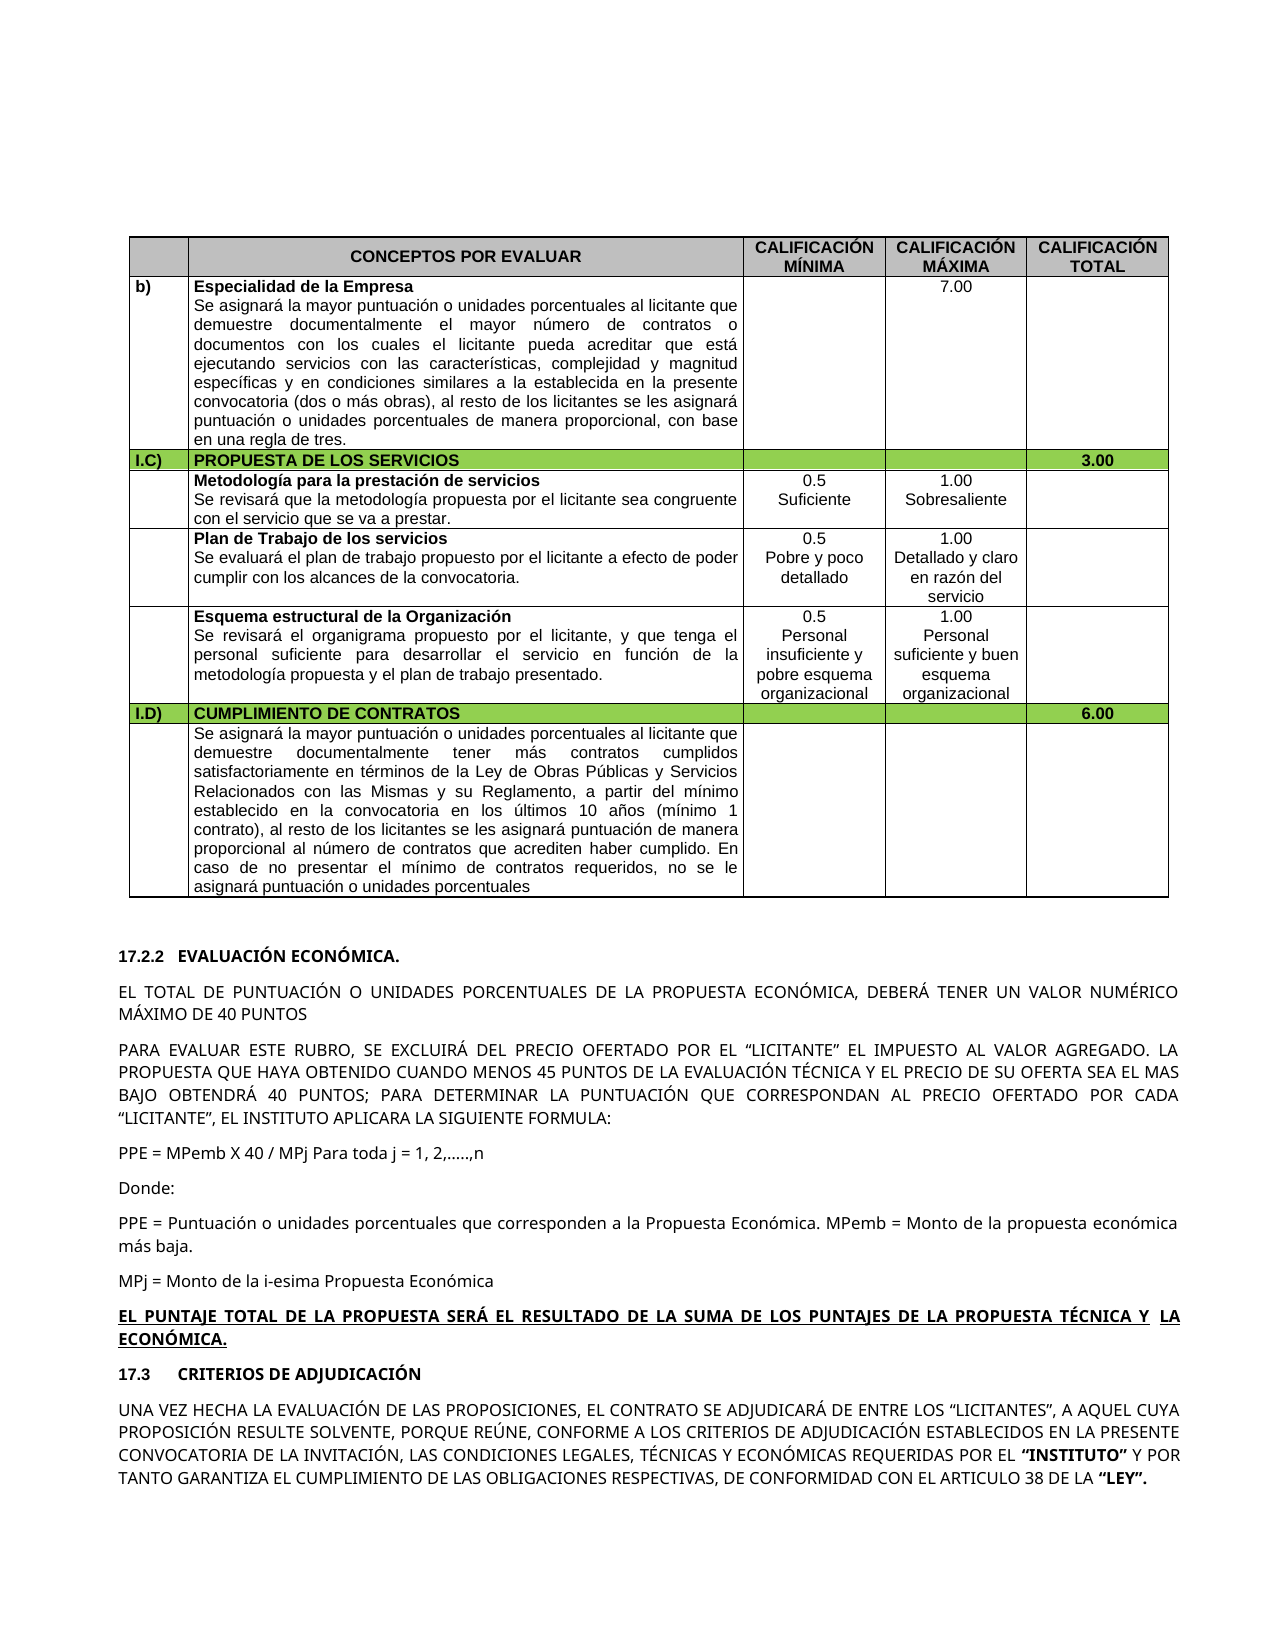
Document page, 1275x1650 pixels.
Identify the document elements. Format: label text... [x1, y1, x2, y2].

table_header CONCEPTOS POR EVALUAR [189, 238, 743, 276]
text PARA EVALUAR ESTE RUBRO, SE EXCLUIRÁ DEL PRECIO OFERTADO POR EL “LICITANTE” EL IMPUESTO AL VALOR AGREGADO. LA PROPUESTA QUE HAYA OBTENIDO CUANDO MENOS 45 PUNTOS DE LA EVALUACIÓN TÉCNICA Y EL PRECIO DE SU OFERTA SEA EL MAS BAJO OBTENDRÁ 40 PUNTOS; PARA DETERMINAR LA PUNTUACIÓN QUE CORRESPONDAN AL PRECIO OFERTADO POR CADA “LICITANTE”, EL INSTITUTO APLICARA LA SIGUIENTE FORMULA: [118, 1038, 1180, 1129]
text PPE = MPemb X 40 / MPj Para toda j = 1, 2,…..,n [118, 1142, 1180, 1164]
table_cell [886, 704, 1026, 723]
table_cell [1027, 724, 1168, 896]
table_cell b) [130, 277, 188, 449]
table_cell Plan de Trabajo de los servicios Se evaluará el plan de trabajo propuesto por el licitante a efecto de poder cumplir con los alcances de la convocatoria. [189, 529, 743, 606]
table_cell I.D) [130, 704, 188, 723]
table_cell [1027, 529, 1168, 606]
table_cell 7.00 [886, 277, 1026, 449]
table_cell I.C) [130, 450, 188, 469]
table_cell 0.5 Pobre y poco detallado [744, 529, 885, 606]
table_cell 1.00 Detallado y claro en razón del servicio [886, 529, 1026, 606]
table_header CALIFICACIÓN MÁXIMA [886, 238, 1026, 276]
table_cell 0.5 Personal insuficiente y pobre esquema organizacional [744, 607, 885, 703]
table_cell 1.00 Personal suficiente y buen esquema organizacional [886, 607, 1026, 703]
table_cell Se asignará la mayor puntuación o unidades porcentuales al licitante que demuestre documentalmente tener más contratos cumplidos satisfactoriamente en términos de la Ley de Obras Públicas y Servicios Relacionados con las Mismas y su Reglamento, a partir del mínimo establecido en la convocatoria en los últimos 10 años (mínimo 1 contrato), al resto de los licitantes se les asignará puntuación de manera proporcional al número de contratos que acrediten haber cumplido. En caso de no presentar el mínimo de contratos requeridos, no se le asignará puntuación o unidades porcentuales [189, 724, 743, 896]
table_cell 0.5 Suficiente [744, 471, 885, 528]
table_cell Metodología para la prestación de servicios Se revisará que la metodología propuesta por el licitante sea congruente con el servicio que se va a prestar. [189, 471, 743, 528]
text EL PUNTAJE TOTAL DE LA PROPUESTA SERÁ EL RESULTADO DE LA SUMA DE LOS PUNTAJES DE LA PROPUESTA TÉCNICA Y LA ECONÓMICA. [118, 1305, 1180, 1351]
table_cell [130, 471, 188, 528]
table_cell [130, 724, 188, 896]
table_header CALIFICACIÓN TOTAL [1027, 238, 1168, 276]
text Donde: [118, 1177, 1180, 1199]
table_cell 1.00 Sobresaliente [886, 471, 1026, 528]
table_cell [744, 704, 885, 723]
table_cell 3.00 [1027, 450, 1168, 469]
table_cell Esquema estructural de la Organización Se revisará el organigrama propuesto por el licitante, y que tenga el personal suficiente para desarrollar el servicio en función de la metodología propuesta y el plan de trabajo presentado. [189, 607, 743, 703]
table_cell CUMPLIMIENTO DE CONTRATOS [189, 704, 743, 723]
table_cell [1027, 277, 1168, 449]
table_cell [130, 607, 188, 703]
table_header [130, 238, 188, 276]
subtitle EVALUACIÓN ECONÓMICA. [118, 945, 1180, 968]
table_header CALIFICACIÓN MÍNIMA [744, 238, 885, 276]
table_cell [886, 724, 1026, 896]
table_cell Especialidad de la Empresa Se asignará la mayor puntuación o unidades porcentuales al licitante que demuestre documentalmente el mayor número de contratos o documentos con los cuales el licitante pueda acreditar que está ejecutando servicios con las características, complejidad y magnitud específicas y en condiciones similares a la establecida en la presente convocatoria (dos o más obras), al resto de los licitantes se les asignará puntuación o unidades porcentuales de manera proporcional, con base en una regla de tres. [189, 277, 743, 449]
table_cell 6.00 [1027, 704, 1168, 723]
table_cell [1027, 471, 1168, 528]
text UNA VEZ HECHA LA EVALUACIÓN DE LAS PROPOSICIONES, EL CONTRATO SE ADJUDICARÁ DE ENTRE LOS “LICITANTES”, A AQUEL CUYA PROPOSICIÓN RESULTE SOLVENTE, PORQUE REÚNE, CONFORME A LOS CRITERIOS DE ADJUDICACIÓN ESTABLECIDOS EN LA PRESENTE CONVOCATORIA DE LA INVITACIÓN, LAS CONDICIONES LEGALES, TÉCNICAS Y ECONÓMICAS REQUERIDAS POR EL “INSTITUTO” Y POR TANTO GARANTIZA EL CUMPLIMIENTO DE LAS OBLIGACIONES RESPECTIVAS, DE CONFORMIDAD CON EL ARTICULO 38 DE LA “LEY”. [118, 1398, 1180, 1489]
text EL TOTAL DE PUNTUACIÓN O UNIDADES PORCENTUALES DE LA PROPUESTA ECONÓMICA, DEBERÁ TENER UN VALOR NUMÉRICO MÁXIMO DE 40 PUNTOS [118, 980, 1180, 1026]
table_cell [744, 724, 885, 896]
text PPE = Puntuación o unidades porcentuales que corresponden a la Propuesta Económica. MPemb = Monto de la propuesta económica más baja. [118, 1212, 1180, 1257]
table_cell [130, 529, 188, 606]
table_cell [1027, 607, 1168, 703]
table_cell [744, 450, 885, 469]
table_cell PROPUESTA DE LOS SERVICIOS [189, 450, 743, 469]
list CRITERIOS DE ADJUDICACIÓN [118, 1363, 1180, 1386]
text MPj = Monto de la i-esima Propuesta Económica [118, 1270, 1180, 1293]
table_cell [744, 277, 885, 449]
table_cell [886, 450, 1026, 469]
